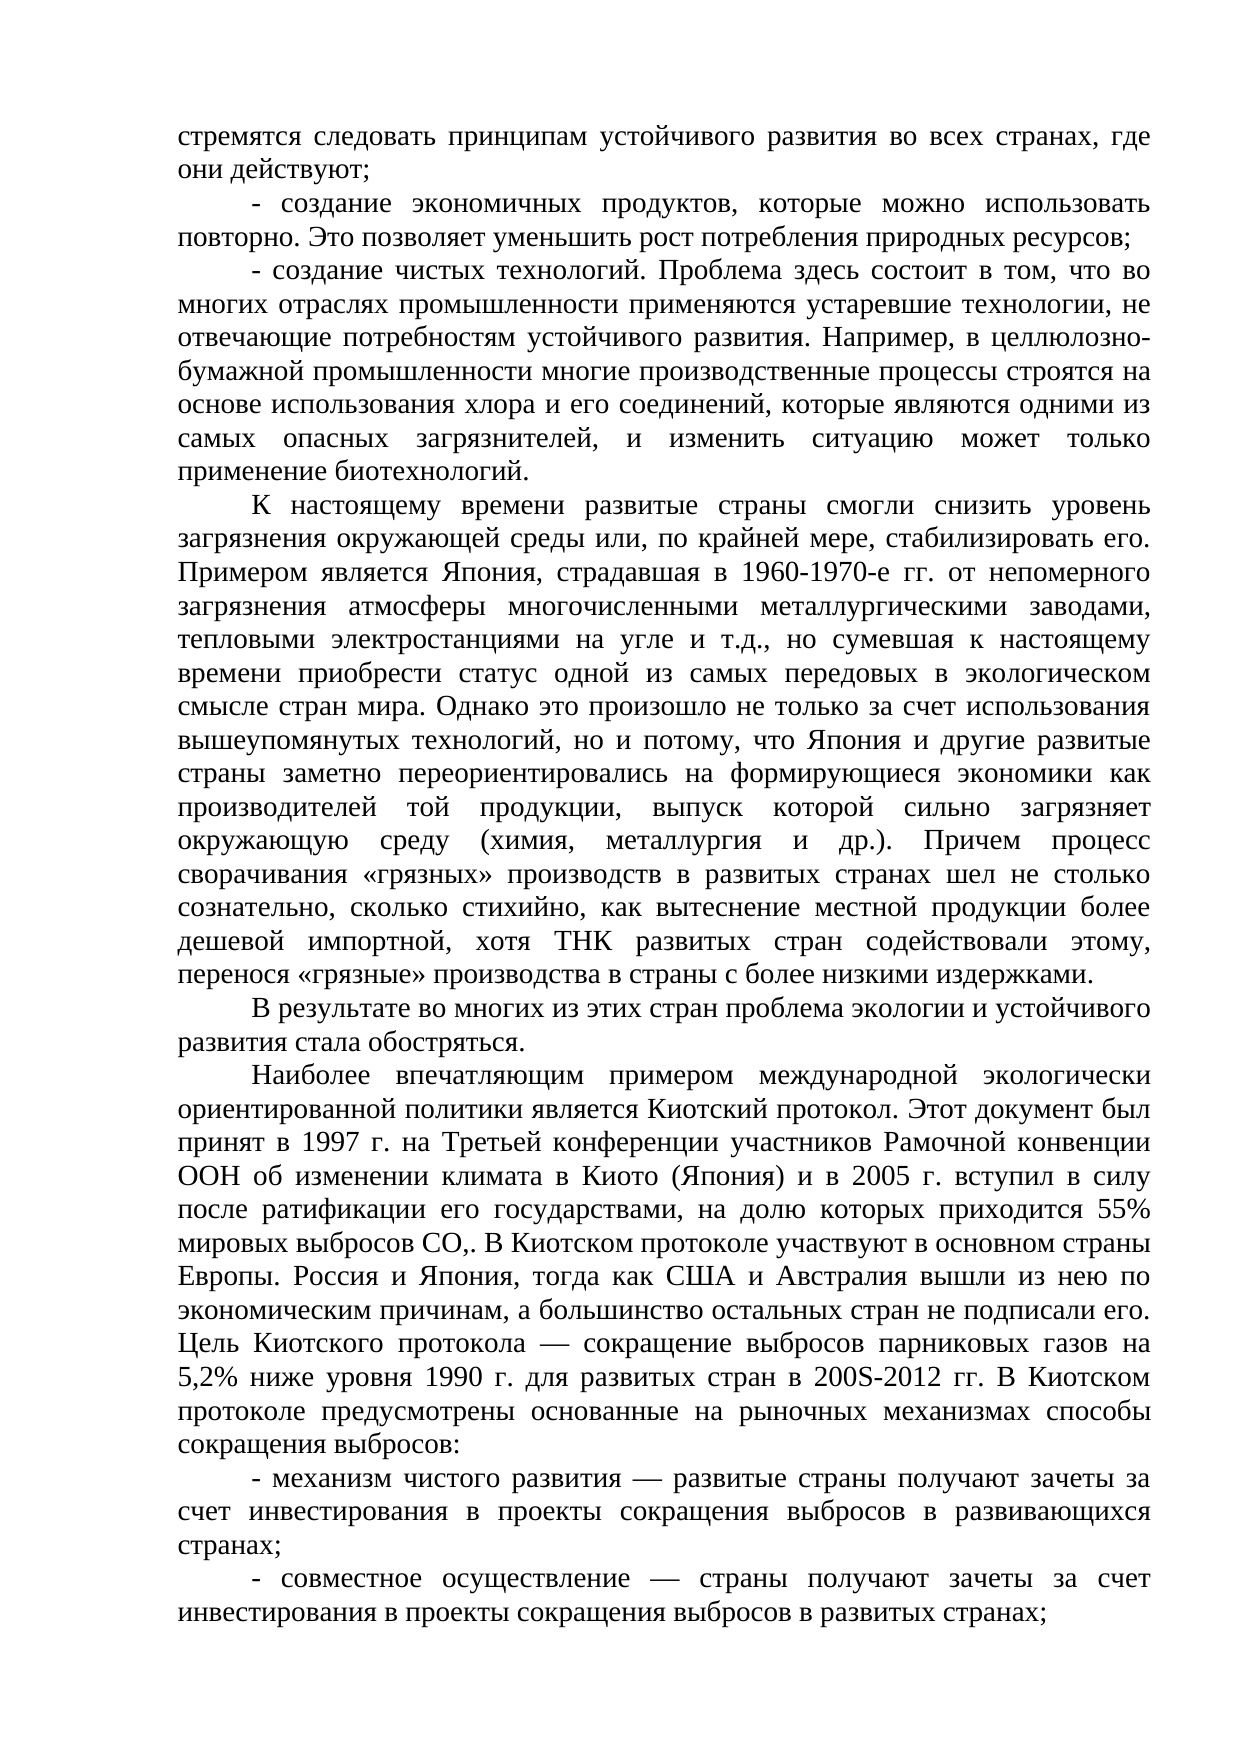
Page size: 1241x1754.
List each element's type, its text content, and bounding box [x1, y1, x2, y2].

list - создание экономичных продуктов, которые можно использовать повторно. Это позволяет уменьшить рост потребления природных ресурсов; [177, 185, 1152, 252]
list - механизм чистого развития — развитые страны получают зачеты за счет инвестирования в проекты сокращения выбросов в развивающихся странах; [177, 1460, 1152, 1560]
list К настоящему времени развитые страны смогли снизить уровень загрязнения окружающей среды или, по крайней мере, стабилизировать его. Примером является Япония, страдавшая в 1960-1970-е гг. от непомерного загрязнения атмосферы многочисленными металлургическими заводами, тепловыми электростанциями на угле и т.д., но сумевшая к настоящему времени приобрести статус одной из самых передовых в экологическом смысле стран мира. Однако это произошло не только за счет использования вышеупомянутых технологий, но и потому, что Япония и другие развитые страны заметно переориентировались на формирующиеся экономики как производителей той продукции, выпуск которой сильно загрязняет окружающую среду (химия, металлургия и др.). Причем процесс сворачивания «грязных» производств в развитых странах шел не столько сознательно, сколько стихийно, как вытеснение местной продукции более дешевой импортной, хотя ТНК развитых стран содействовали этому, перенося «грязные» производства в страны с более низкими издержками. [177, 487, 1152, 990]
list Наиболее впечатляющим примером международной экологически ориентированной политики является Киотский протокол. Этот документ был принят в 1997 г. на Третьей конференции участников Рамочной конвенции ООН об изменении климата в Киото (Япония) и в 2005 г. вступил в силу после ратификации его государствами, на долю которых приходится 55% мировых выбросов СО,. В Киотском протоколе участвуют в основном страны Европы. Россия и Япония, тогда как США и Австралия вышли из нею по экономическим причинам, а большинство остальных стран не подписали его. Цель Киотского протокола — сокращение выбросов парниковых газов на 5,2% ниже уровня 1990 г. для развитых стран в 200S-2012 гг. В Киотском протоколе предусмотрены основанные на рыночных механизмах способы сокращения выбросов: [177, 1057, 1152, 1460]
list - совместное осуществление — страны получают зачеты за счет инвестирования в проекты сокращения выбросов в развитых странах; [177, 1560, 1152, 1627]
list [177, 118, 1152, 185]
list В результате во многих из этих стран проблема экологии и устойчивого развития стала обостряться. [177, 990, 1152, 1057]
list - создание чистых технологий. Проблема здесь состоит в том, что во многих отраслях промышленности применяются устаревшие технологии, не отвечающие потребностям устойчивого развития. Например, в целлюлозно-бумажной промышленности многие производственные процессы строятся на основе использования хлора и его соединений, которые являются одними из самых опасных загрязнителей, и изменить ситуацию может только применение биотехнологий. [177, 252, 1152, 487]
